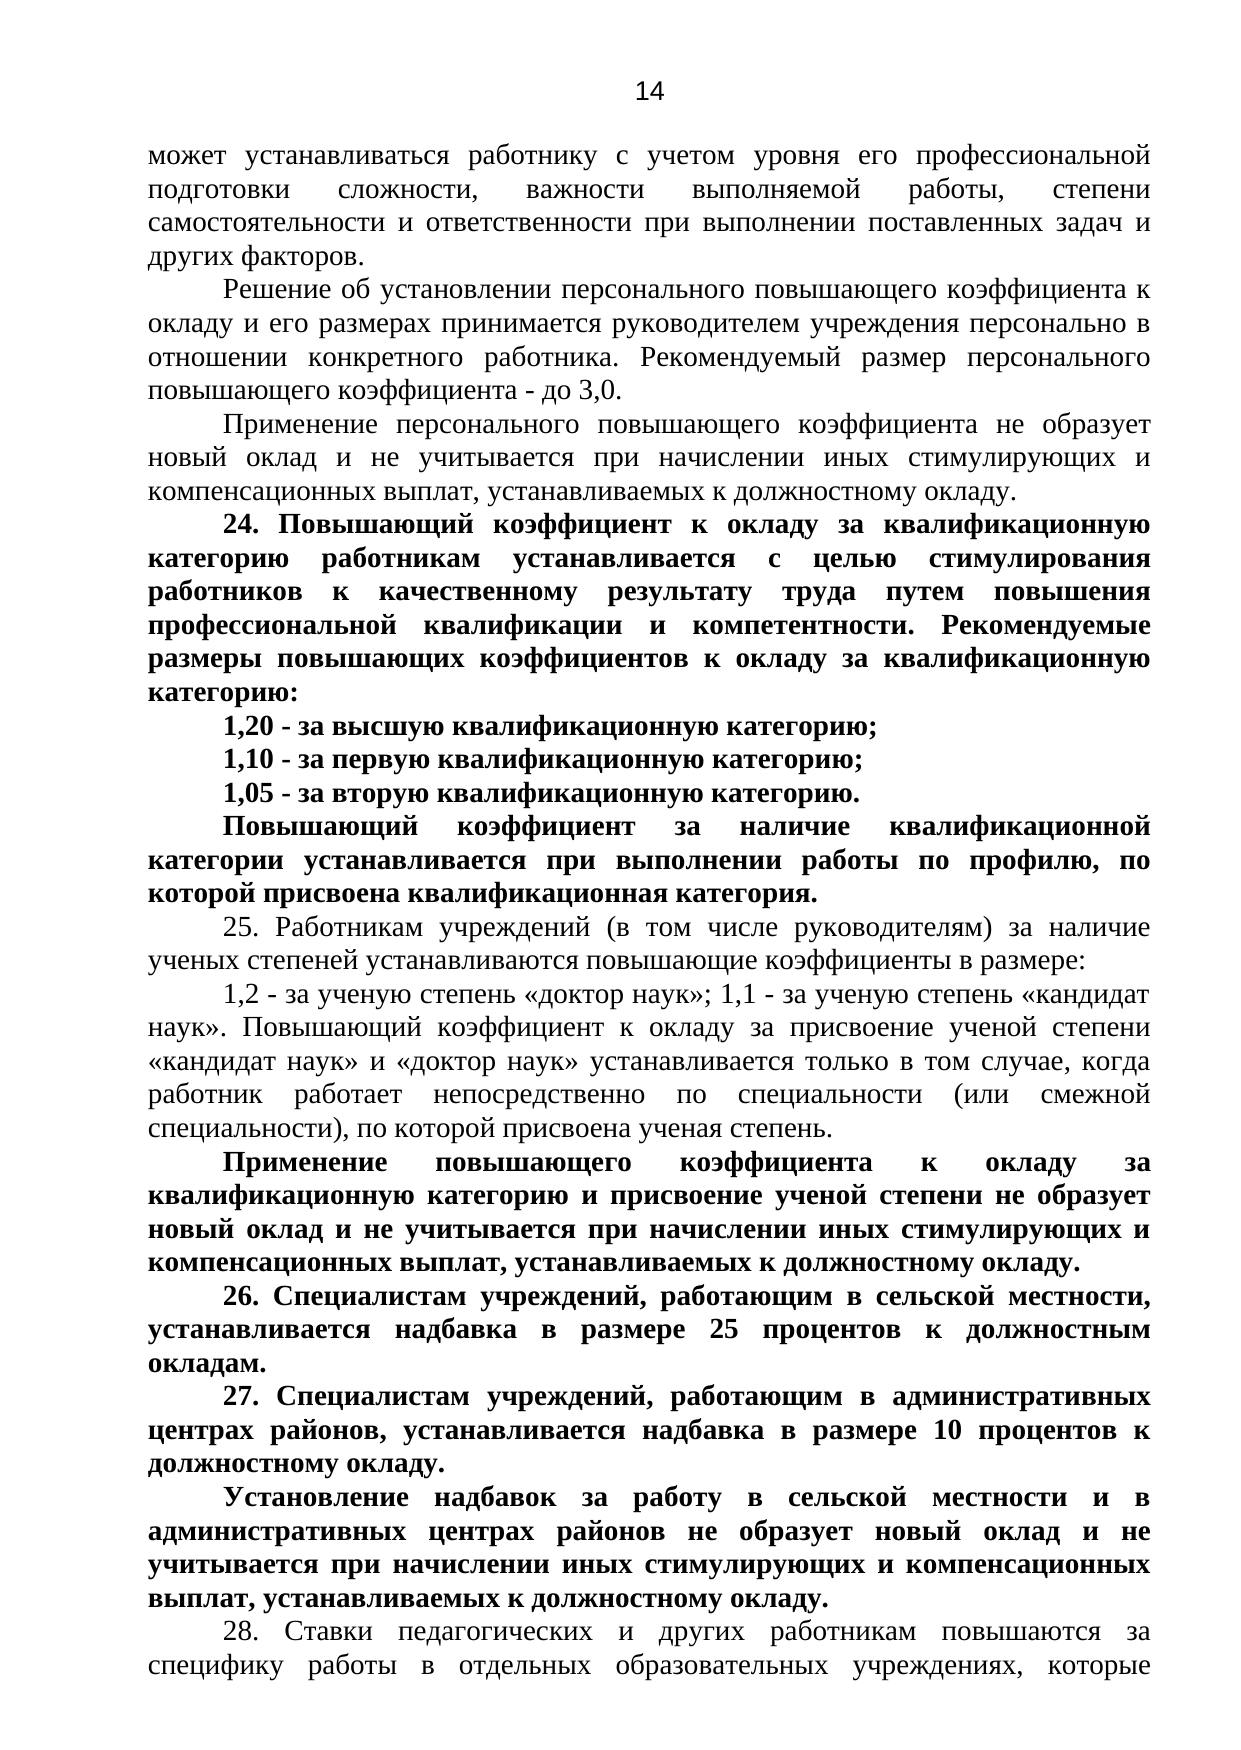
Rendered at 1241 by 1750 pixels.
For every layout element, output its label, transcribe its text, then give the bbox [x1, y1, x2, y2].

text 1,10 - за первую квалификационную категорию; [148, 741, 1152, 775]
text Применение персонального повышающего коэффициента не образует новый оклад и не учитывается при начислении иных стимулирующих и компенсационных выплат, устанавливаемых к должностному окладу. [148, 406, 1152, 506]
text Повышающий коэффициент за наличие квалификационной категории устанавливается при выполнении работы по профилю, по которой присвоена квалификационная категория. [148, 808, 1152, 909]
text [148, 1613, 1152, 1680]
text Применение повышающего коэффициента к окладу за квалификационную категорию и присвоение ученой степени не образует новый оклад и не учитывается при начислении иных стимулирующих и компенсационных выплат, устанавливаемых к должностному окладу. [148, 1144, 1152, 1278]
text 25. Работникам учреждений (в том числе руководителям) за наличие ученых степеней устанавливаются повышающие коэффициенты в размере: [148, 909, 1152, 976]
text 27. Специалистам учреждений, работающим в административных центрах районов, устанавливается надбавка в размере 10 процентов к должностному окладу. [148, 1378, 1152, 1479]
text 26. Специалистам учреждений, работающим в сельской местности, устанавливается надбавка в размере 25 процентов к должностным окладам. [148, 1278, 1152, 1378]
text 24. Повышающий коэффициент к окладу за квалификационную категорию работникам устанавливается с целью стимулирования работников к качественному результату труда путем повышения профессиональной квалификации и компетентности. Рекомендуемые размеры повышающих коэффициентов к окладу за квалификационную категорию: [148, 506, 1152, 708]
text 1,20 - за высшую квалификационную категорию; [148, 708, 1152, 741]
text 1,05 - за вторую квалификационную категорию. [148, 775, 1152, 808]
text 1,2 - за ученую степень «доктор наук»; 1,1 - за ученую степень «кандидат наук». Повышающий коэффициент к окладу за присвоение ученой степени «кандидат наук» и «доктор наук» устанавливается только в том случае, когда работник работает непосредственно по специальности (или смежной специальности), по которой присвоена ученая степень. [148, 976, 1152, 1144]
text Установление надбавок за работу в сельской местности и в административных центрах районов не образует новый оклад и не учитывается при начислении иных стимулирующих и компенсационных выплат, устанавливаемых к должностному окладу. [148, 1479, 1152, 1613]
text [148, 137, 1152, 272]
text Решение об установлении персонального повышающего коэффициента к окладу и его размерах принимается руководителем учреждения персонально в отношении конкретного работника. Рекомендуемый размер персонального повышающего коэффициента - до 3,0. [148, 272, 1152, 406]
